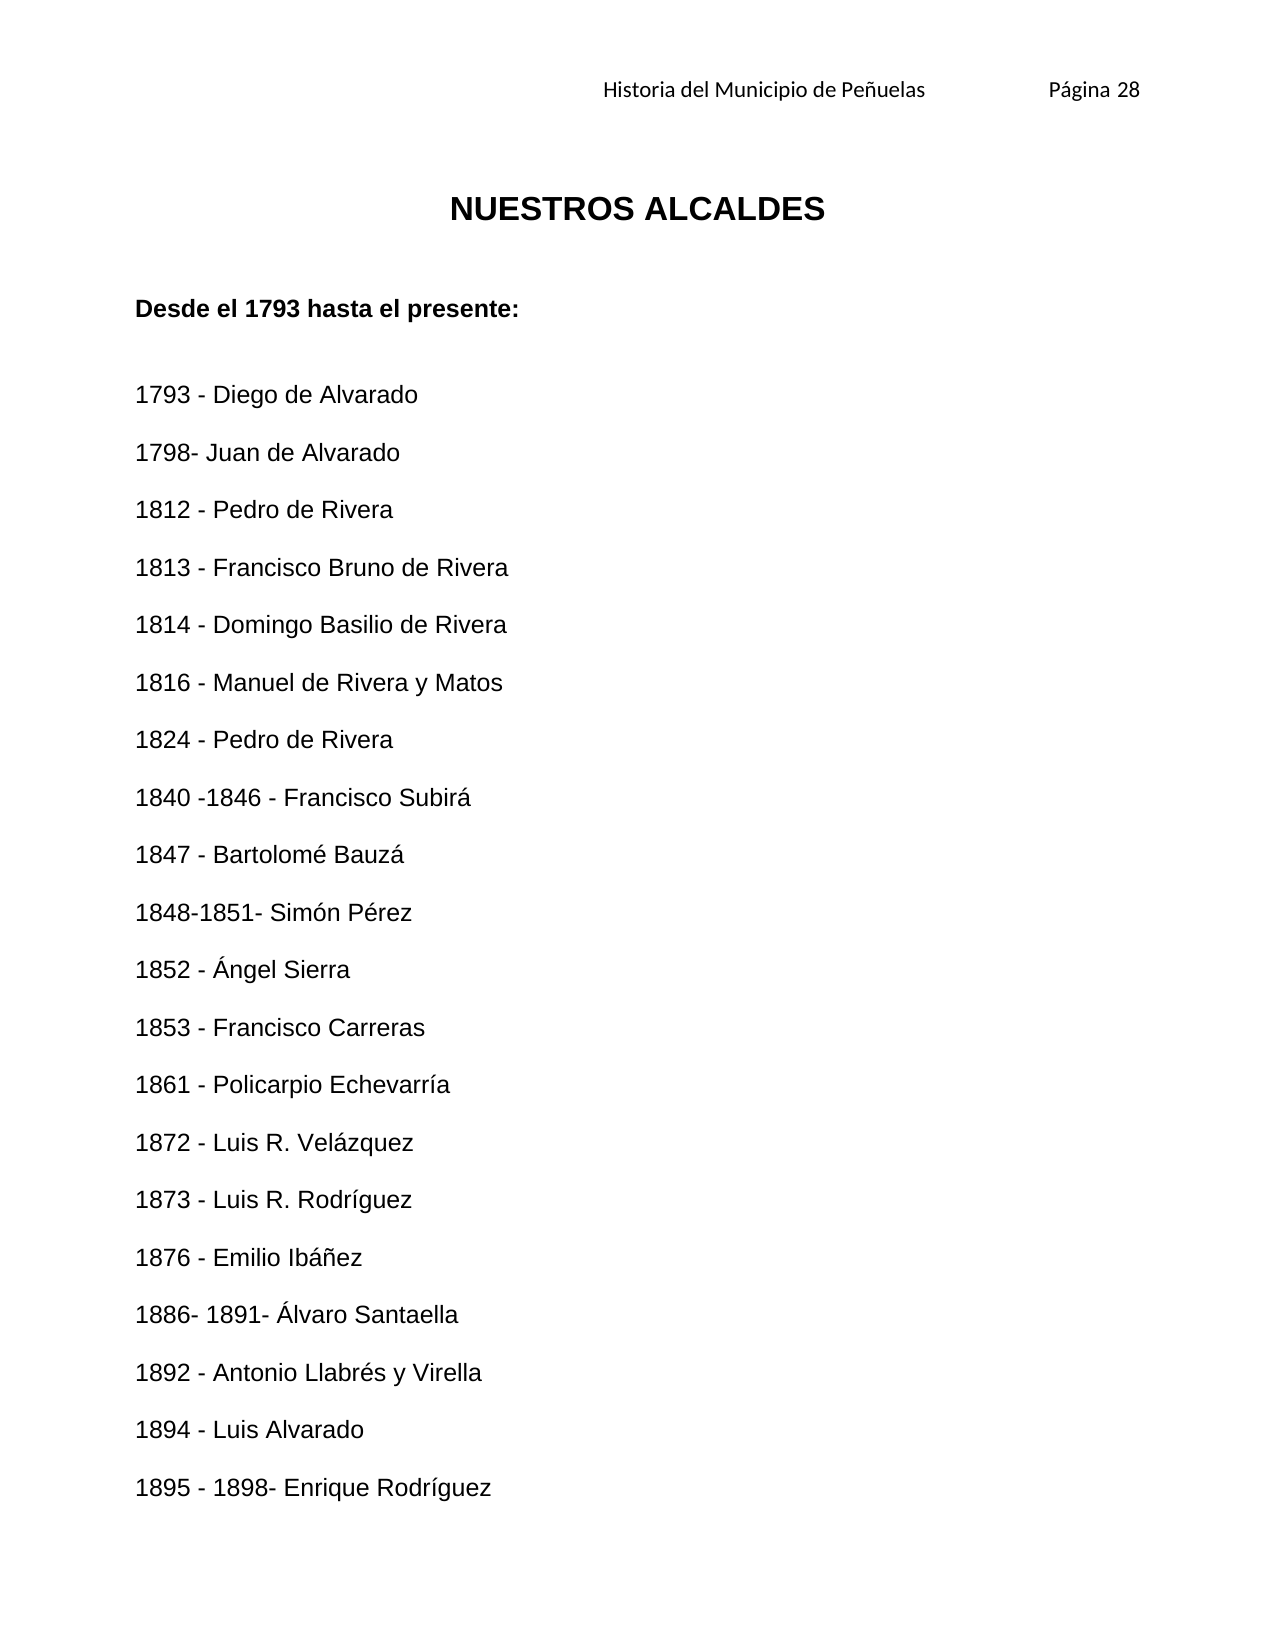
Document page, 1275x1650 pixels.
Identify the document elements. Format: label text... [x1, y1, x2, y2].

text 1853 - Francisco Carreras [135, 1013, 1140, 1042]
text 1840 -1846 - Francisco Subirá [135, 783, 1140, 812]
text 1873 - Luis R. Rodríguez [135, 1185, 1140, 1214]
text 1824 - Pedro de Rivera [135, 725, 1140, 754]
text 1872 - Luis R. Velázquez [135, 1128, 1140, 1157]
text 1876 - Emilio Ibáñez [135, 1243, 1140, 1272]
text NUESTROS ALCALDES [135, 188, 1140, 227]
text Desde el 1793 hasta el presente: [135, 294, 1140, 323]
text 1895 - 1898- Enrique Rodríguez [135, 1473, 1140, 1502]
text 1814 - Domingo Basilio de Rivera [135, 610, 1140, 639]
text 1848-1851- Simón Pérez [135, 898, 1140, 927]
text 1861 - Policarpio Echevarría [135, 1070, 1140, 1099]
text 1892 - Antonio Llabrés y Virella [135, 1358, 1140, 1387]
text 1852 - Ángel Sierra [135, 955, 1140, 984]
text 1894 - Luis Alvarado [135, 1415, 1140, 1444]
text 1847 - Bartolomé Bauzá [135, 840, 1140, 869]
text 1798- Juan de Alvarado [135, 438, 1140, 467]
text 1813 - Francisco Bruno de Rivera [135, 553, 1140, 582]
text 1816 - Manuel de Rivera y Matos [135, 668, 1140, 697]
text 1812 - Pedro de Rivera [135, 495, 1140, 524]
text 1886- 1891- Álvaro Santaella [135, 1300, 1140, 1329]
text 1793 - Diego de Alvarado [135, 380, 1140, 409]
